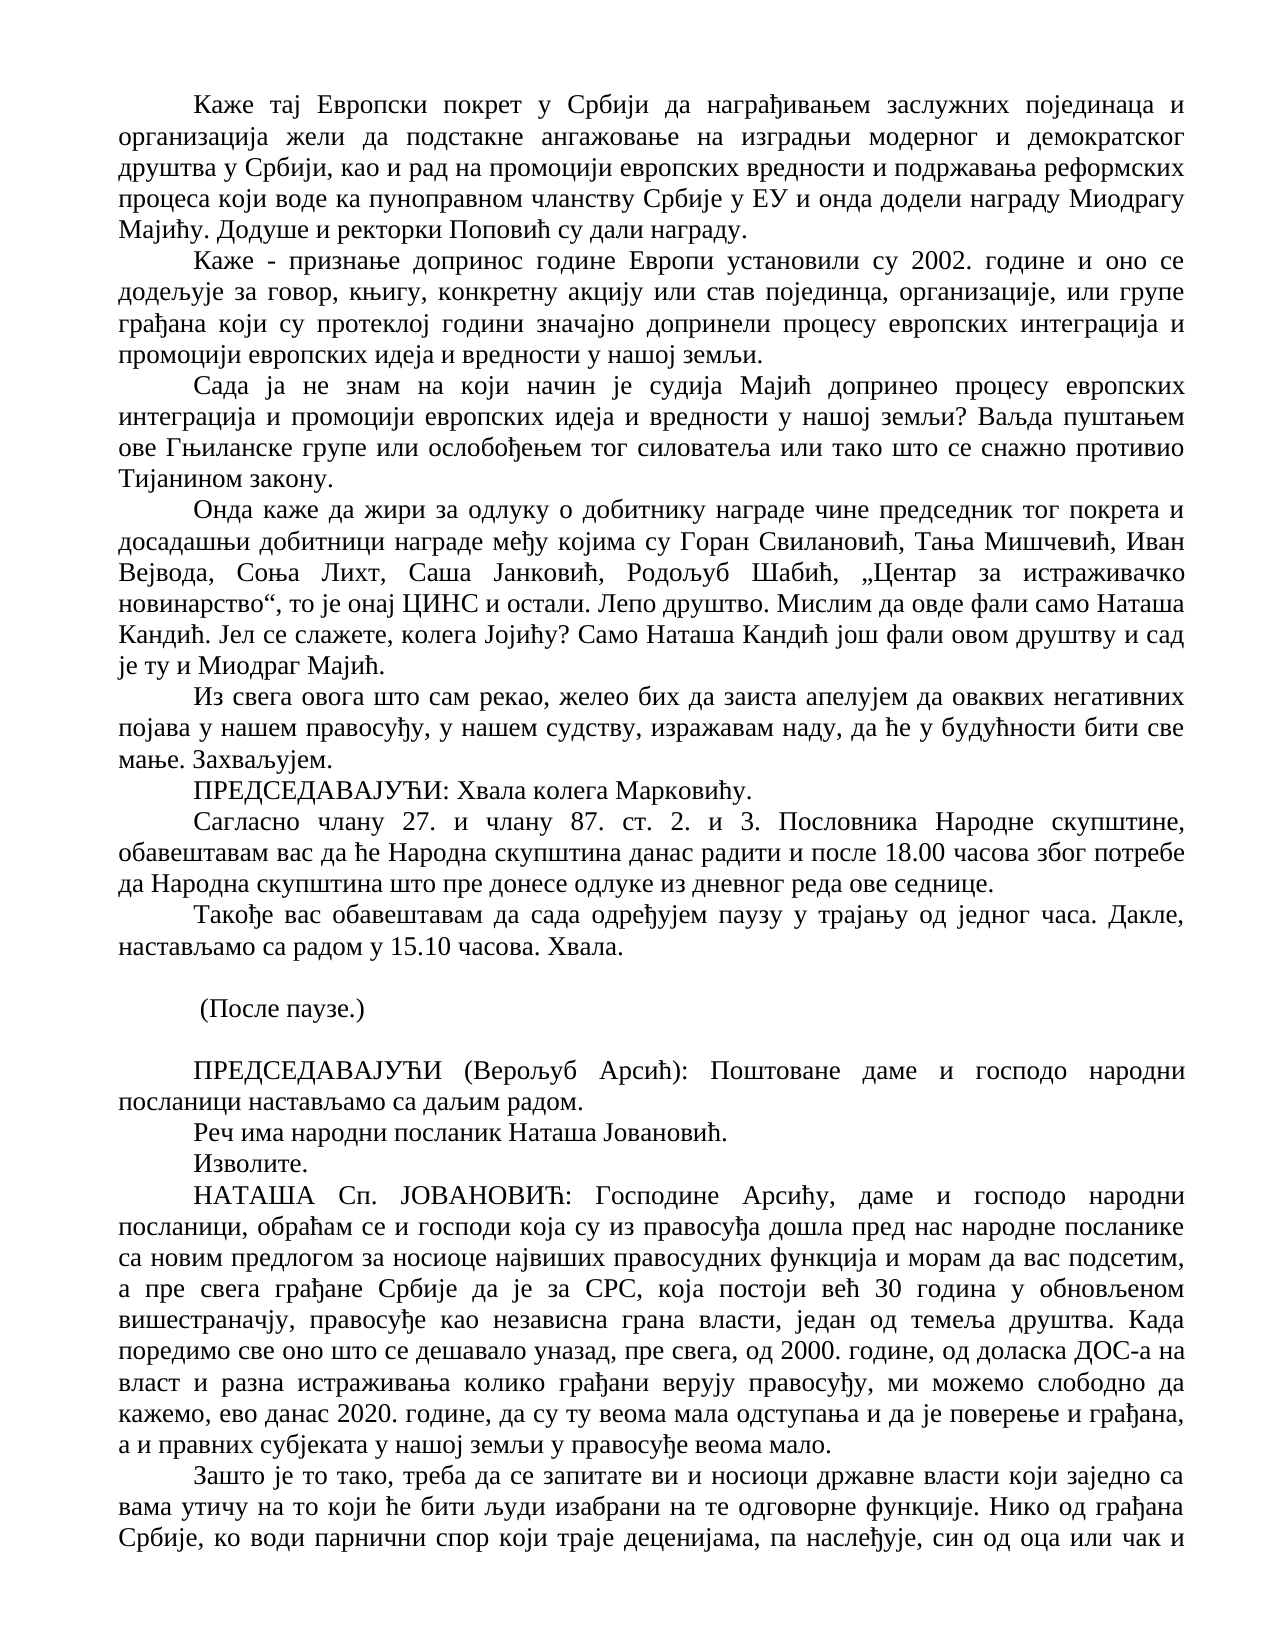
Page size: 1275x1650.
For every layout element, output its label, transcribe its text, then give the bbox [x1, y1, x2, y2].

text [118, 1459, 1186, 1552]
text Такође вас обавештавам да сада одређујем паузу у трајању од једног часа. Дакле, настављамо са радом у 15.10 часова. Хвала. [118, 898, 1186, 961]
text Изволите. [118, 1148, 1186, 1179]
text ПРЕДСЕДАВАЈУЋИ: Хвала колега Марковићу. [118, 774, 1186, 805]
text Сада ја не знам на који начин је судија Мајић допринео процесу европских интеграција и промоцији европских идеја и вредности у нашој земљи? Ваљда пуштањем ове Гњиланске групе или ослобођењем тог силоватеља или тако што се снажно противио Тијанином закону. [118, 369, 1186, 493]
text Каже - признање допринос године Европи установили су 2002. године и оно се додељује за говор, књигу, конкретну акцију или став појединца, организације, или групе грађана који су протеклој години значајно допринели процесу европских интеграција и промоцији европских идеја и вредности у нашој земљи. [118, 244, 1186, 369]
text Сагласно члану 27. и члану 87. ст. 2. и 3. Пословника Народне скупштине, обавештавам вас да ће Народна скупштина данас радити и после 18.00 часова због потребе да Народна скупштина што пре донесе одлуке из дневног реда ове седнице. [118, 805, 1186, 898]
text ПРЕДСЕДАВАЈУЋИ (Верољуб Арсић): Поштоване даме и господо народни посланици настављамо са даљим радом. [118, 1054, 1186, 1116]
text Каже тај Европски покрет у Србији да награђивањем заслужних појединаца и организација жели да подстакне ангажовање на изградњи модерног и демократског друштва у Србији, као и рад на промоцији европских вредности и подржавања реформских процеса који воде ка пуноправном чланству Србије у ЕУ и онда додели награду Миодрагу Мајићу. Додуше и ректорки Поповић су дали награду. [118, 89, 1186, 244]
text Из свега овога што сам рекао, желео бих да заиста апелујем да оваквих негативних појава у нашем правосуђу, у нашем судству, изражавам наду, да ће у будућности бити све мање. Захваљујем. [118, 680, 1186, 774]
text НАТАША Сп. ЈОВАНОВИЋ: Господине Арсићу, даме и господо народни посланици, обраћам се и господи која су из правосуђа дошла пред нас народне посланике са новим предлогом за носиоце највиших правосудних функција и морам да вас подсетим, а пре свега грађане Србије да је за СРС, која постоји већ 30 година у обновљеном вишестраначју, правосуђе као независна грана власти, један од темеља друштва. Када поредимо све оно што се дешавало уназад, пре свега, од 2000. године, од доласка ДОС-а на власт и разна истраживања колико грађани верују правосуђу, ми можемо слободно да кажемо, ево данас 2020. године, да су ту веома мала одступања и да је поверење и грађана, а и правних субјеката у нашој земљи у правосуђе веома мало. [118, 1179, 1186, 1459]
text (После паузе.) [118, 992, 1186, 1023]
text Онда каже да жири за одлуку о добитнику награде чине председник тог покрета и досадашњи добитници награде међу којима су Горан Свилановић, Тања Мишчевић, Иван Вејвода, Соња Лихт, Саша Јанковић, Родољуб Шабић, „Центар за истраживачко новинарство“, то је онај ЦИНС и остали. Лепо друштво. Мислим да овде фали само Наташа Кандић. Јел се слажете, колега Јојићу? Само Наташа Кандић још фали овом друштву и сад је ту и Миодраг Мајић. [118, 493, 1186, 680]
text Реч има народни посланик Наташа Јовановић. [118, 1116, 1186, 1148]
